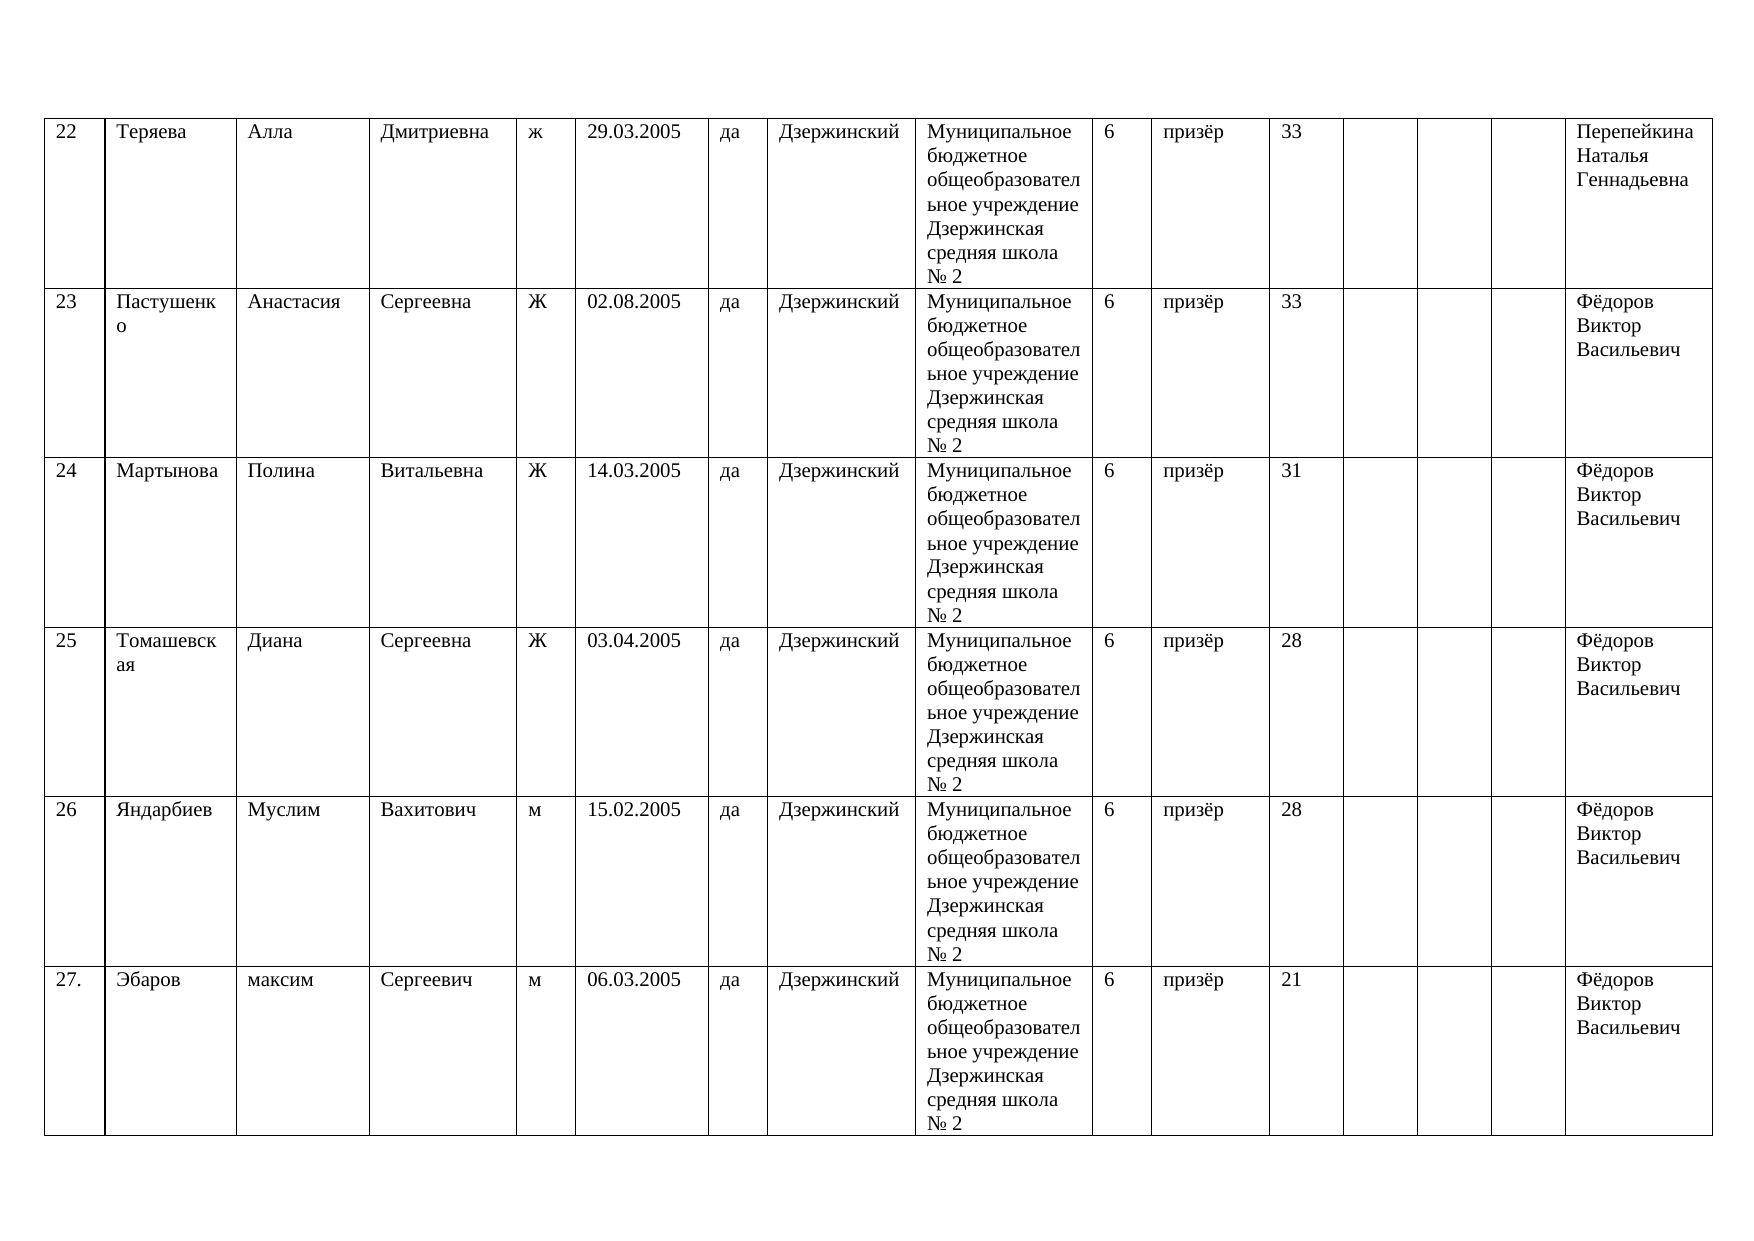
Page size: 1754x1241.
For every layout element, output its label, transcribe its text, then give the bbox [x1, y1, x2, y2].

table_cell Сергеевич [370, 967, 516, 1135]
table_cell Дзержинский [768, 967, 915, 1135]
table_cell м [517, 967, 575, 1135]
table_cell да [709, 289, 767, 457]
table_cell Муниципальное бюджетное общеобразовательное учреждение Дзержинская средняя школа № 2 [916, 628, 1092, 796]
table_cell м [517, 797, 575, 966]
table_cell Вахитович [370, 797, 516, 966]
table_cell максим [237, 967, 369, 1135]
table_cell призёр [1152, 119, 1269, 288]
table_cell 6 [1093, 967, 1151, 1135]
table_cell Дзержинский [768, 797, 915, 966]
table_cell Дзержинский [768, 119, 915, 288]
table_cell 24 [45, 458, 104, 627]
table_cell Фёдоров Виктор Васильевич [1566, 289, 1712, 457]
table_cell да [709, 797, 767, 966]
table_cell Муниципальное бюджетное общеобразовательное учреждение Дзержинская средняя школа № 2 [916, 967, 1092, 1135]
table_cell [1344, 628, 1417, 796]
table_cell 23 [45, 289, 104, 457]
table_cell да [709, 967, 767, 1135]
table_cell да [709, 119, 767, 288]
table_cell Дмитриевна [370, 119, 516, 288]
table_cell призёр [1152, 967, 1269, 1135]
table_cell Фёдоров Виктор Васильевич [1566, 458, 1712, 627]
table_cell Ж [517, 458, 575, 627]
table_cell 27. [45, 967, 104, 1135]
table_cell ж [517, 119, 575, 288]
table_cell Дзержинский [768, 628, 915, 796]
table_cell [1418, 289, 1491, 457]
table_cell [1344, 119, 1417, 288]
table_cell [1344, 458, 1417, 627]
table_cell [916, 119, 1092, 288]
table_cell Ж [517, 289, 575, 457]
table_cell Фёдоров Виктор Васильевич [1566, 797, 1712, 966]
table_cell 6 [1093, 458, 1151, 627]
table_cell Полина [237, 458, 369, 627]
table_cell 33 [1270, 119, 1343, 288]
table_cell Томашевская [106, 628, 236, 796]
table_cell 22 [45, 119, 104, 288]
table_cell Пастушенко [106, 289, 236, 457]
table_cell [1492, 289, 1565, 457]
table_cell Сергеевна [370, 628, 516, 796]
table_cell 6 [1093, 797, 1151, 966]
table_cell призёр [1152, 458, 1269, 627]
table_cell [1418, 967, 1491, 1135]
table_cell [1418, 628, 1491, 796]
table_cell 26 [45, 797, 104, 966]
table_cell 14.03.2005 [576, 458, 708, 627]
table_cell 03.04.2005 [576, 628, 708, 796]
table_cell 6 [1093, 289, 1151, 457]
table_cell Муниципальное бюджетное общеобразовательное учреждение Дзержинская средняя школа № 2 [916, 458, 1092, 627]
table_cell Дзержинский [768, 458, 915, 627]
table_cell Алла [237, 119, 369, 288]
table_cell [1418, 458, 1491, 627]
table_cell 02.08.2005 [576, 289, 708, 457]
table_cell [1492, 119, 1565, 288]
table_cell Перепейкина Наталья Геннадьевна [1566, 119, 1712, 288]
table_cell 6 [1093, 119, 1151, 288]
table_cell 21 [1270, 967, 1343, 1135]
table_cell Фёдоров Виктор Васильевич [1566, 967, 1712, 1135]
table_cell Сергеевна [370, 289, 516, 457]
table_cell 25 [45, 628, 104, 796]
table_cell да [709, 458, 767, 627]
table_cell [1492, 628, 1565, 796]
table_cell [1344, 967, 1417, 1135]
table_cell призёр [1152, 289, 1269, 457]
table_cell Ж [517, 628, 575, 796]
table_cell [1492, 797, 1565, 966]
table_cell Анастасия [237, 289, 369, 457]
table_cell [1344, 797, 1417, 966]
table_cell [1492, 967, 1565, 1135]
table_cell 6 [1093, 628, 1151, 796]
table_cell Муниципальное бюджетное общеобразовательное учреждение Дзержинская средняя школа № 2 [916, 289, 1092, 457]
table_cell 28 [1270, 797, 1343, 966]
table_cell 28 [1270, 628, 1343, 796]
table_cell Мартынова [106, 458, 236, 627]
table_cell да [709, 628, 767, 796]
table_cell Муслим [237, 797, 369, 966]
table_cell призёр [1152, 797, 1269, 966]
table_cell Дзержинский [768, 289, 915, 457]
table_cell Диана [237, 628, 369, 796]
table_cell Витальевна [370, 458, 516, 627]
table_cell Эбаров [106, 967, 236, 1135]
table_cell 15.02.2005 [576, 797, 708, 966]
table_cell Теряева [106, 119, 236, 288]
table_cell 29.03.2005 [576, 119, 708, 288]
table_cell [1492, 458, 1565, 627]
table_cell призёр [1152, 628, 1269, 796]
table_cell Фёдоров Виктор Васильевич [1566, 628, 1712, 796]
table_cell Муниципальное бюджетное общеобразовательное учреждение Дзержинская средняя школа № 2 [916, 797, 1092, 966]
table_cell [1418, 119, 1491, 288]
table_cell Яндарбиев [106, 797, 236, 966]
table_cell [1344, 289, 1417, 457]
table_cell 31 [1270, 458, 1343, 627]
table_cell [1418, 797, 1491, 966]
table_cell 33 [1270, 289, 1343, 457]
table_cell 06.03.2005 [576, 967, 708, 1135]
